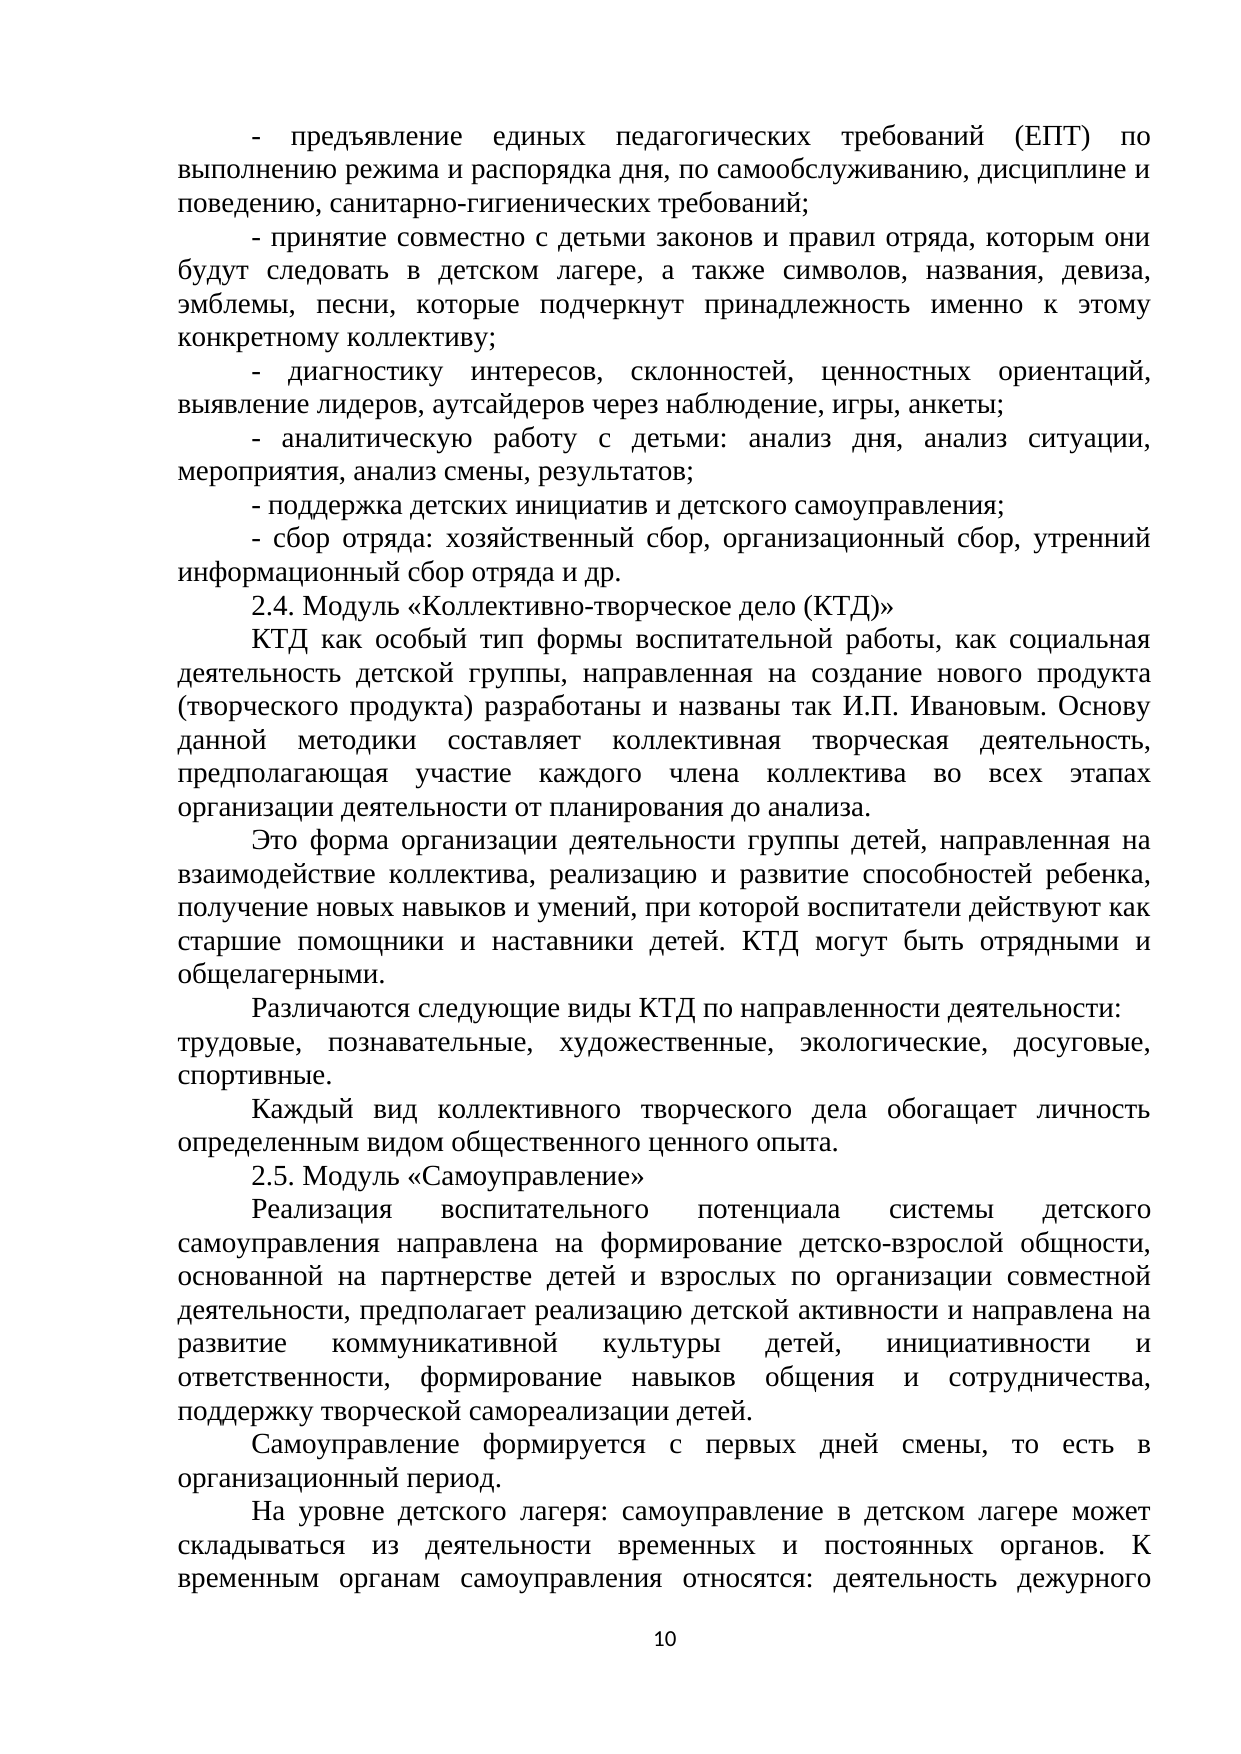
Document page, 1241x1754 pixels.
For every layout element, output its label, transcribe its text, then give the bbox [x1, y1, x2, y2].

text Каждый вид коллективного творческого дела обогащает личность определенным видом общественного ценного опыта. [177, 1091, 1152, 1158]
text Это форма организации деятельности группы детей, направленная на взаимодействие коллектива, реализацию и развитие способностей ребенка, получение новых навыков и умений, при которой воспитатели действуют как старшие помощники и наставники детей. КТД могут быть отрядными и общелагерными. [177, 822, 1152, 990]
text - диагностику интересов, склонностей, ценностных ориентаций, выявление лидеров, аутсайдеров через наблюдение, игры, анкеты; [177, 353, 1152, 420]
text - принятие совместно с детьми законов и правил отряда, которым они будут следовать в детском лагере, а также символов, названия, девиза, эмблемы, песни, которые подчеркнут принадлежность именно к этому конкретному коллективу; [177, 219, 1152, 353]
text трудовые, познавательные, художественные, экологические, досуговые, спортивные. [177, 1024, 1152, 1091]
text 2.4. Модуль «Коллективно-творческое дело (КТД)» [177, 588, 1152, 621]
text - аналитическую работу с детьми: анализ дня, анализ ситуации, мероприятия, анализ смены, результатов; [177, 420, 1152, 487]
text Самоуправление формируется с первых дней смены, то есть в организационный период. [177, 1426, 1152, 1493]
text Реализация воспитательного потенциала системы детского самоуправления направлена на формирование детско-взрослой общности, основанной на партнерстве детей и взрослых по организации совместной деятельности, предполагает реализацию детской активности и направлена на развитие коммуникативной культуры детей, инициативности и ответственности, формирование навыков общения и сотрудничества, поддержку творческой самореализации детей. [177, 1191, 1152, 1426]
text - сбор отряда: хозяйственный сбор, организационный сбор, утренний информационный сбор отряда и др. [177, 521, 1152, 588]
text КТД как особый тип формы воспитательной работы, как социальная деятельность детской группы, направленная на создание нового продукта (творческого продукта) разработаны и названы так И.П. Ивановым. Основу данной методики составляет коллективная творческая деятельность, предполагающая участие каждого члена коллектива во всех этапах организации деятельности от планирования до анализа. [177, 621, 1152, 822]
text 2.5. Модуль «Самоуправление» [177, 1158, 1152, 1191]
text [177, 1493, 1152, 1594]
text Различаются следующие виды КТД по направленности деятельности: [177, 990, 1152, 1024]
text - предъявление единых педагогических требований (ЕПТ) по выполнению режима и распорядка дня, по самообслуживанию, дисциплине и поведению, санитарно-гигиенических требований; [177, 118, 1152, 219]
text - поддержка детских инициатив и детского самоуправления; [177, 487, 1152, 521]
